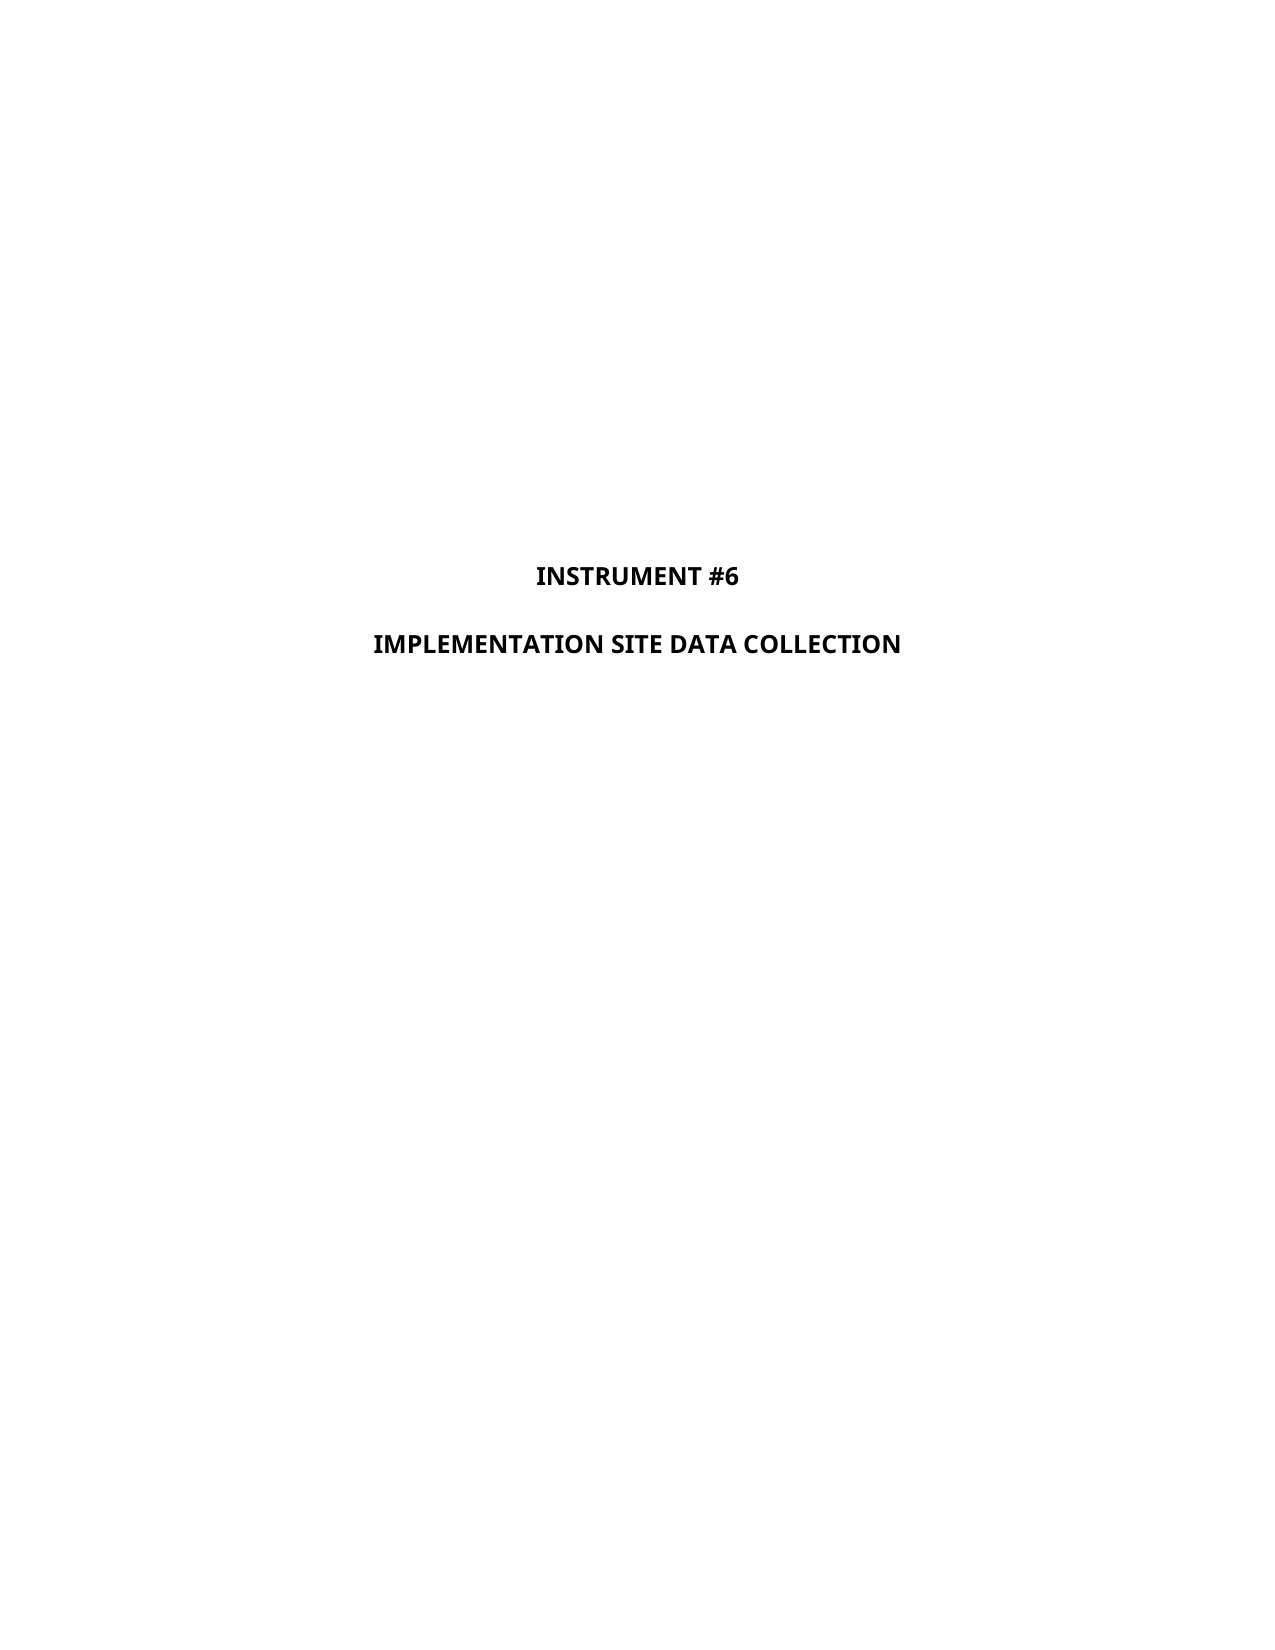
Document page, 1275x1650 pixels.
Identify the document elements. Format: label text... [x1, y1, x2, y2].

subtitle Instrument #6 Implementation site data collection [150, 559, 1125, 661]
